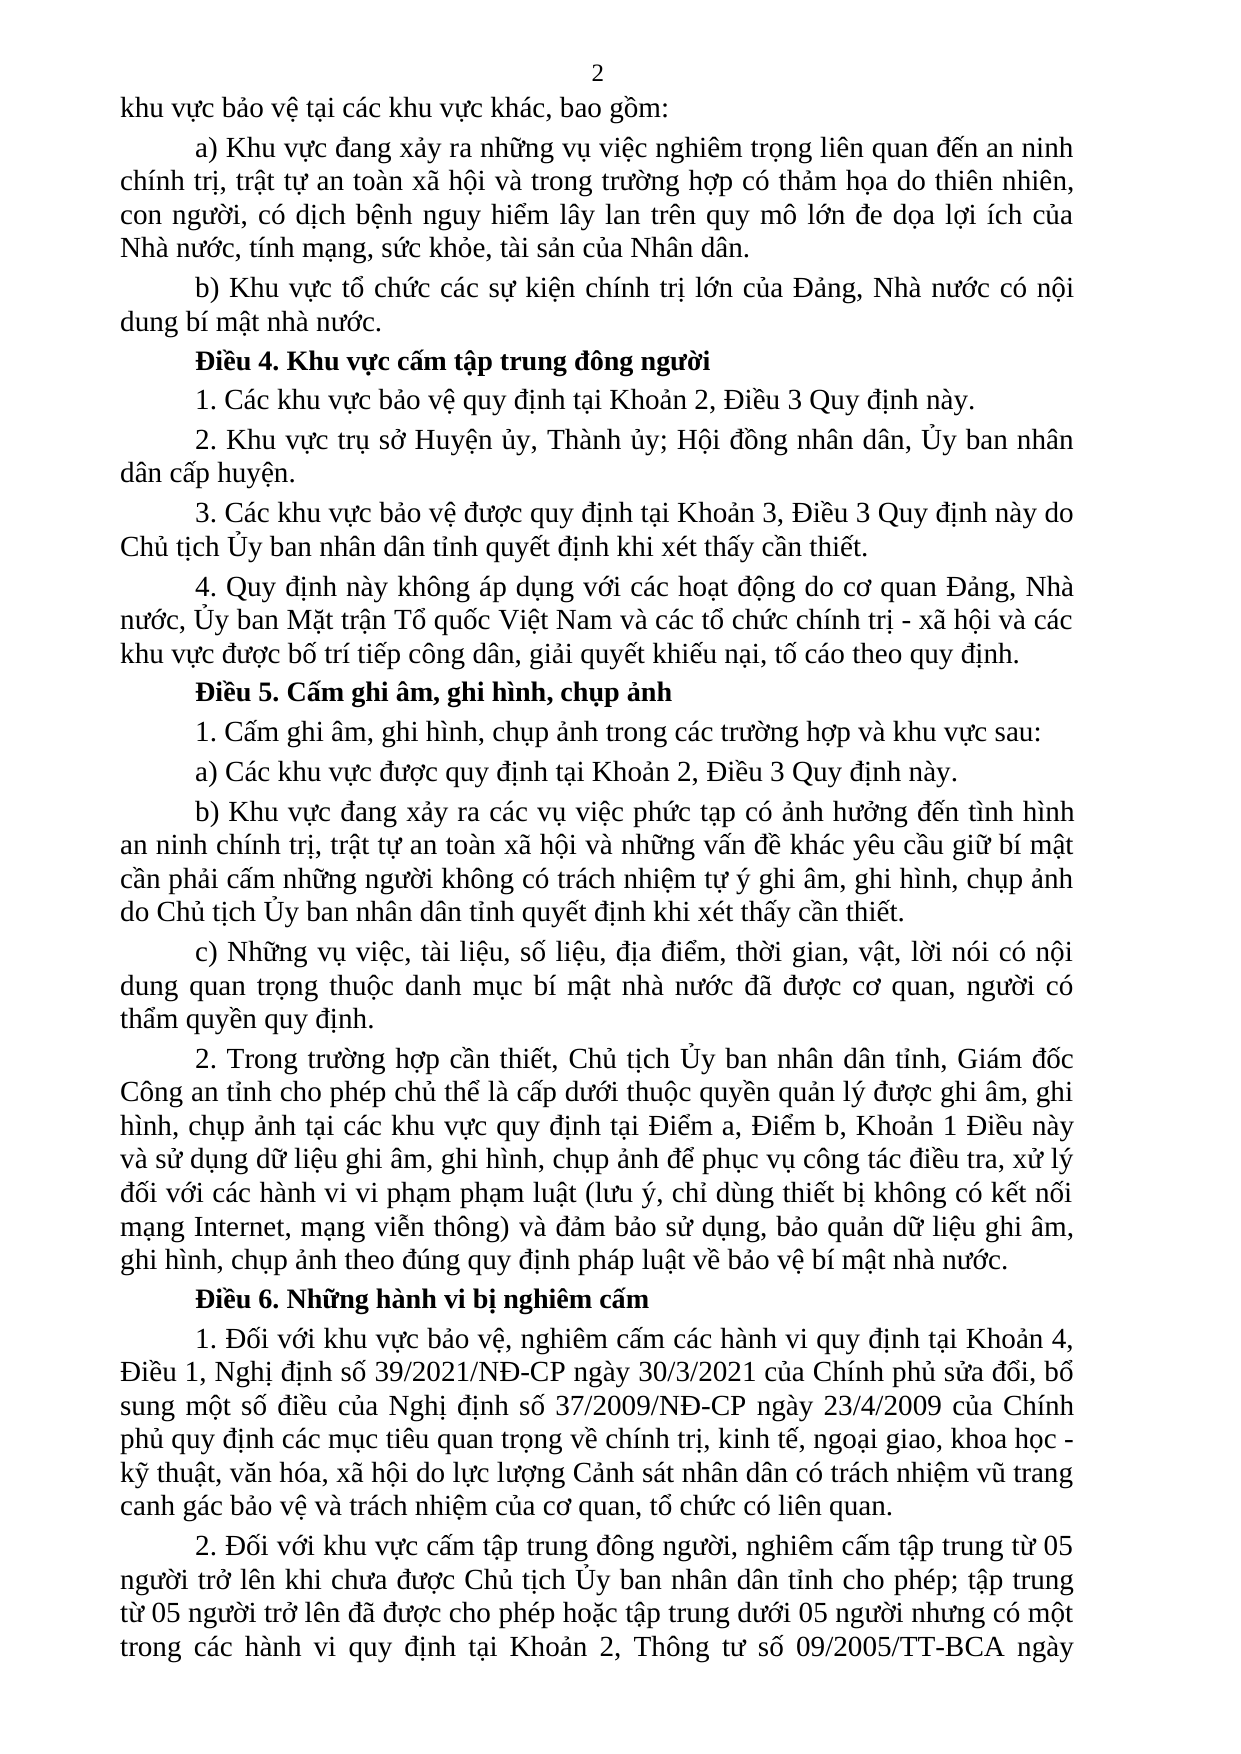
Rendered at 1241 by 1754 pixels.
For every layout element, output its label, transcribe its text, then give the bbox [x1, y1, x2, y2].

text c) Những vụ việc, tài liệu, số liệu, địa điểm, thời gian, vật, lời nói có nội dung quan trọng thuộc danh mục bí mật nhà nước đã được cơ quan, người có thẩm quyền quy định. [120, 934, 1075, 1035]
text 2. Khu vực trụ sở Huyện ủy, Thành ủy; Hội đồng nhân dân, Ủy ban nhân dân cấp huyện. [120, 422, 1075, 489]
text b) Khu vực tổ chức các sự kiện chính trị lớn của Đảng, Nhà nước có nội dung bí mật nhà nước. [120, 270, 1075, 337]
text a) Khu vực đang xảy ra những vụ việc nghiêm trọng liên quan đến an ninh chính trị, trật tự an toàn xã hội và trong trường hợp có thảm họa do thiên nhiên, con người, có dịch bệnh nguy hiểm lây lan trên quy mô lớn đe dọa lợi ích của Nhà nước, tính mạng, sức khỏe, tài sản của Nhân dân. [120, 130, 1075, 264]
text Điều 4. Khu vực cấm tập trung đông người [120, 343, 1075, 376]
text b) Khu vực đang xảy ra các vụ việc phức tạp có ảnh hưởng đến tình hình an ninh chính trị, trật tự an toàn xã hội và những vấn đề khác yêu cầu giữ bí mật cần phải cấm những người không có trách nhiệm tự ý ghi âm, ghi hình, chụp ảnh do Chủ tịch Ủy ban nhân dân tỉnh quyết định khi xét thấy cần thiết. [120, 794, 1075, 928]
text 2. Trong trường hợp cần thiết, Chủ tịch Ủy ban nhân dân tỉnh, Giám đốc Công an tỉnh cho phép chủ thể là cấp dưới thuộc quyền quản lý được ghi âm, ghi hình, chụp ảnh tại các khu vực quy định tại Điểm a, Điểm b, Khoản 1 Điều này và sử dụng dữ liệu ghi âm, ghi hình, chụp ảnh để phục vụ công tác điều tra, xử lý đối với các hành vi vi phạm phạm luật (lưu ý, chỉ dùng thiết bị không có kết nối mạng Internet, mạng viễn thông) và đảm bảo sử dụng, bảo quản dữ liệu ghi âm, ghi hình, chụp ảnh theo đúng quy định pháp luật về bảo vệ bí mật nhà nước. [120, 1041, 1075, 1276]
text 4. Quy định này không áp dụng với các hoạt động do cơ quan Đảng, Nhà nước, Ủy ban Mặt trận Tổ quốc Việt Nam và các tổ chức chính trị - xã hội và các khu vực được bố trí tiếp công dân, giải quyết khiếu nại, tố cáo theo quy định. [120, 569, 1075, 669]
text Điều 6. Những hành vi bị nghiêm cấm [120, 1282, 1075, 1314]
text 3. Các khu vực bảo vệ được quy định tại Khoản 3, Điều 3 Quy định này do Chủ tịch Ủy ban nhân dân tỉnh quyết định khi xét thấy cần thiết. [120, 495, 1075, 562]
text Điều 5. Cấm ghi âm, ghi hình, chụp ảnh [120, 676, 1075, 708]
text 1. Cấm ghi âm, ghi hình, chụp ảnh trong các trường hợp và khu vực sau: [120, 714, 1075, 748]
text 3. Trong trường hợp cần thiết, Chủ tịch Ủy ban nhân dân tỉnh quyết định khu vực bảo vệ tại các khu vực khác, bao gồm: [120, 90, 1075, 123]
text 1. Các khu vực bảo vệ quy định tại Khoản 2, Điều 3 Quy định này. [120, 382, 1075, 416]
text 1. Đối với khu vực bảo vệ, nghiêm cấm các hành vi quy định tại Khoản 4, Điều 1, Nghị định số 39/2021/NĐ-CP ngày 30/3/2021 của Chính phủ sửa đổi, bổ sung một số điều của Nghị định số 37/2009/NĐ-CP ngày 23/4/2009 của Chính phủ quy định các mục tiêu quan trọng về chính trị, kinh tế, ngoại giao, khoa học - kỹ thuật, văn hóa, xã hội do lực lượng Cảnh sát nhân dân có trách nhiệm vũ trang canh gác bảo vệ và trách nhiệm của cơ quan, tổ chức có liên quan. [120, 1321, 1075, 1522]
text a) Các khu vực được quy định tại Khoản 2, Điều 3 Quy định này. [120, 754, 1075, 787]
